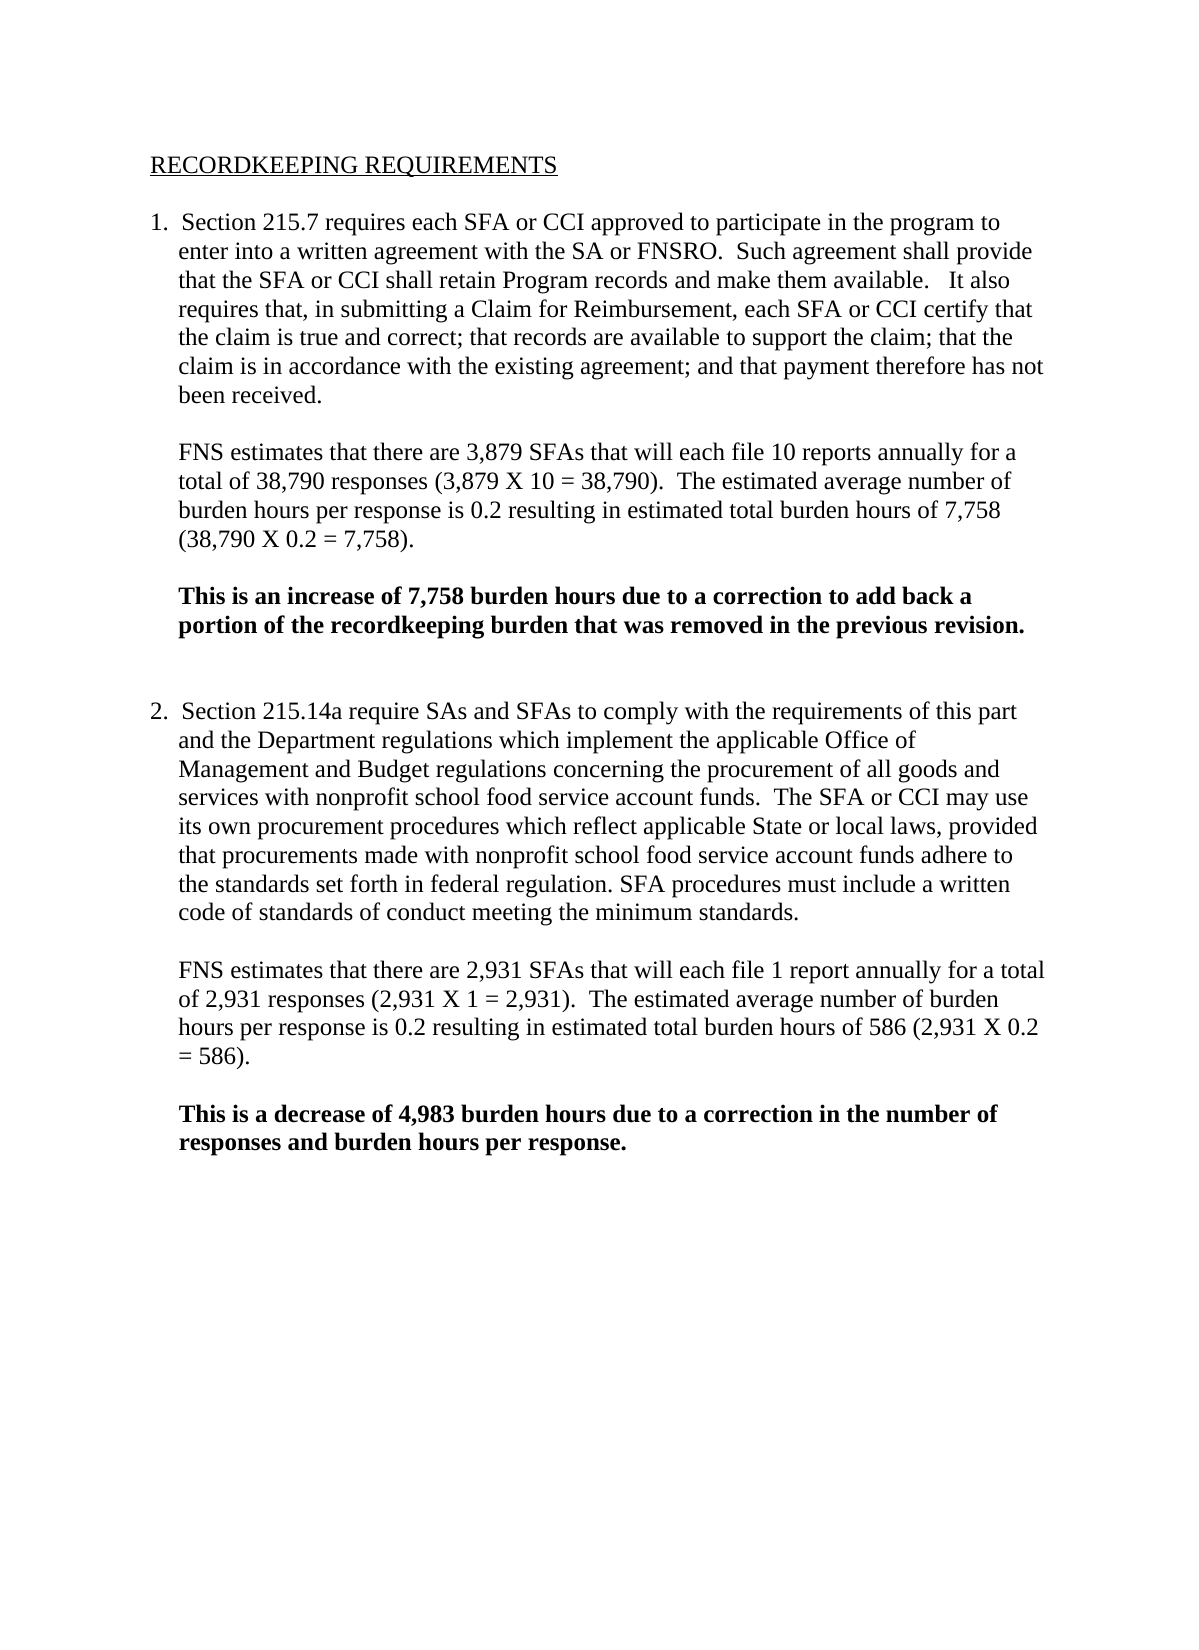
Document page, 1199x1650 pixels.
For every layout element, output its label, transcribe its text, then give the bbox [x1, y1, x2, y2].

text 2. Section 215.14a require SAs and SFAs to comply with the requirements of this part and the Department regulations which implement the applicable Office of Management and Budget regulations concerning the procurement of all goods and services with nonprofit school food service account funds. The SFA or CCI may use its own procurement procedures which reflect applicable State or local laws, provided that procurements made with nonprofit school food service account funds adhere to the standards set forth in federal regulation. SFA procedures must include a written code of standards of conduct meeting the minimum standards. [150, 696, 1049, 926]
text RECORDKEEPING REQUIREMENTS [150, 150, 1049, 179]
text FNS estimates that there are 2,931 SFAs that will each file 1 report annually for a total of 2,931 responses (2,931 X 1 = 2,931). The estimated average number of burden hours per response is 0.2 resulting in estimated total burden hours of 586 (2,931 X 0.2 = 586). [150, 955, 1049, 1070]
text This is a decrease of 4,983 burden hours due to a correction in the number of responses and burden hours per response. [178, 1099, 1049, 1156]
text 1. Section 215.7 requires each SFA or CCI approved to participate in the program to enter into a written agreement with the SA or FNSRO. Such agreement shall provide that the SFA or CCI shall retain Program records and make them available. It also requires that, in submitting a Claim for Reimbursement, each SFA or CCI certify that the claim is true and correct; that records are available to support the claim; that the claim is in accordance with the existing agreement; and that payment therefore has not been received. [150, 207, 1049, 409]
text FNS estimates that there are 3,879 SFAs that will each file 10 reports annually for a total of 38,790 responses (3,879 X 10 = 38,790). The estimated average number of burden hours per response is 0.2 resulting in estimated total burden hours of 7,758 (38,790 X 0.2 = 7,758). [150, 437, 1049, 552]
text This is an increase of 7,758 burden hours due to a correction to add back a portion of the recordkeeping burden that was removed in the previous revision. [178, 581, 1049, 639]
